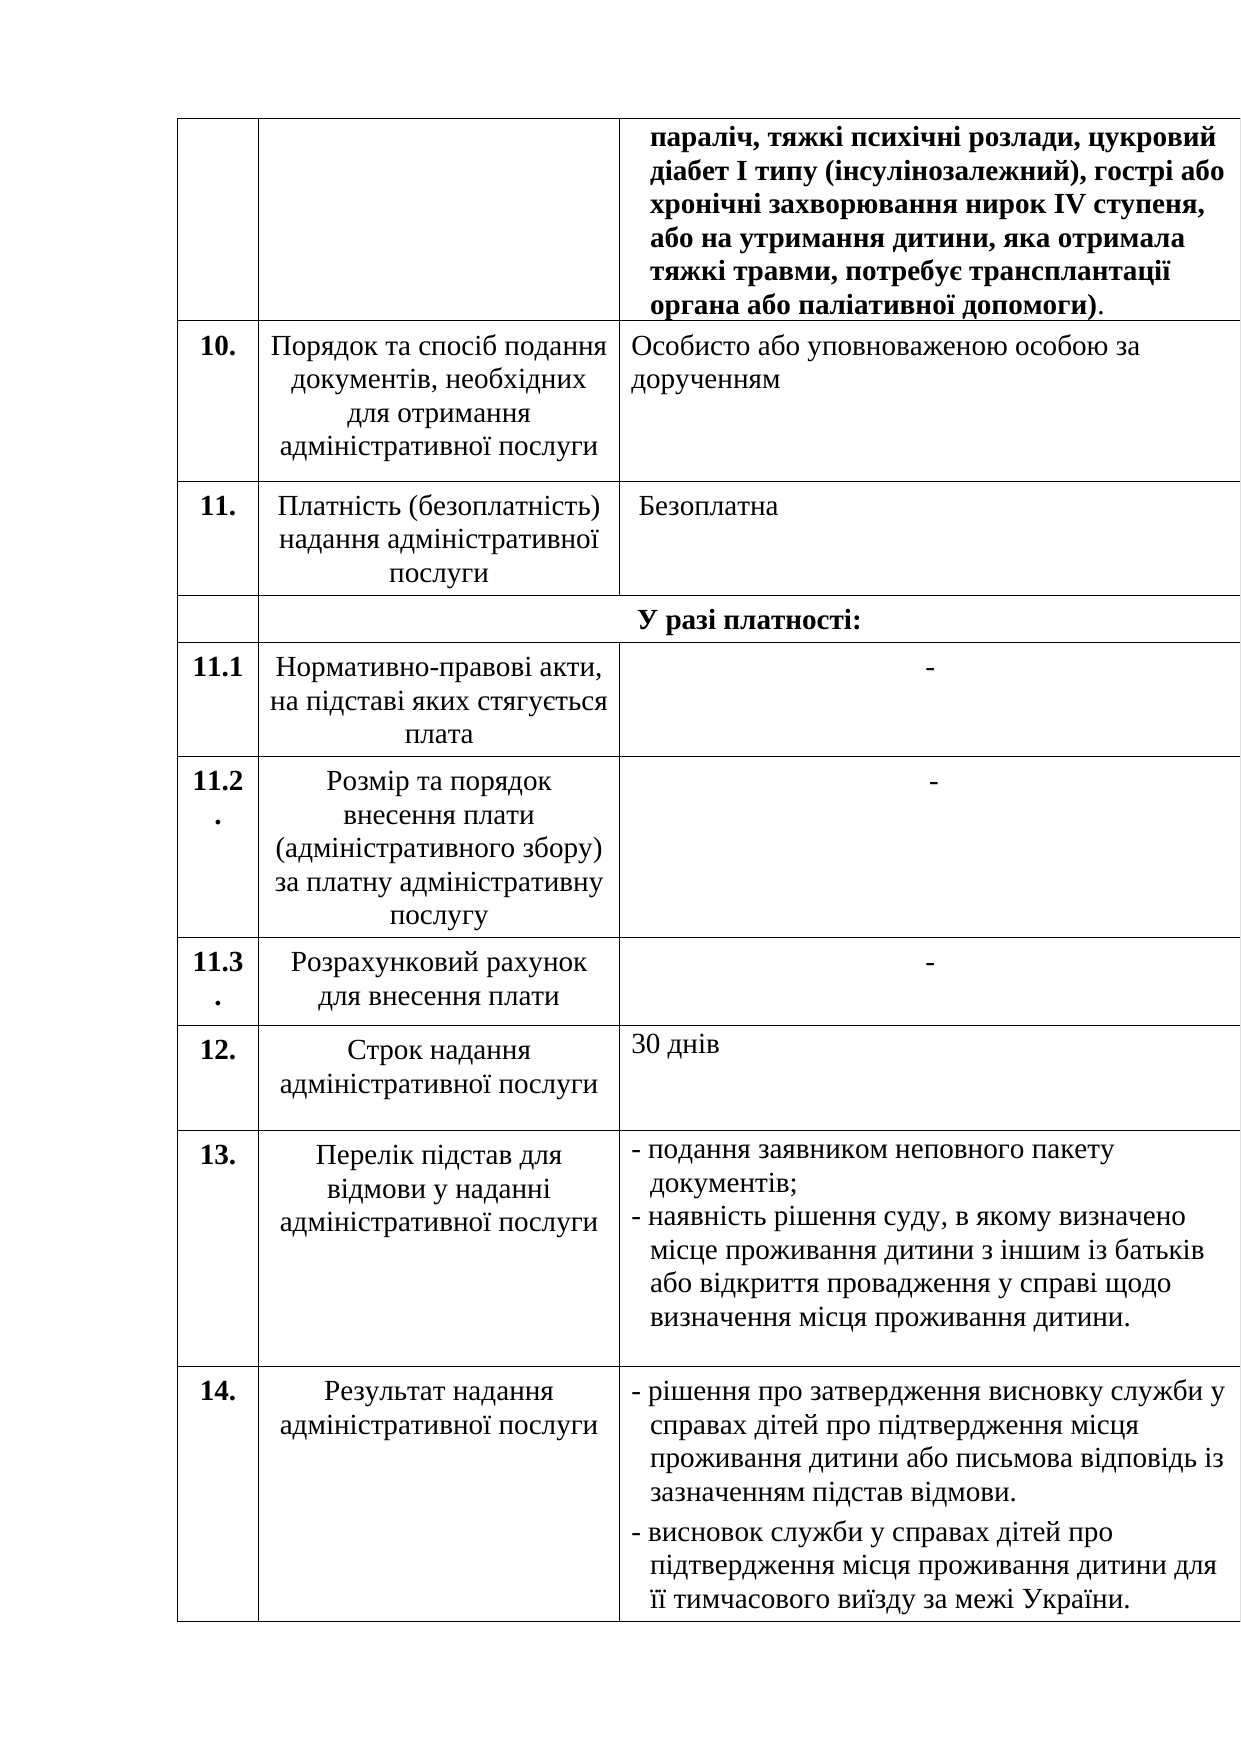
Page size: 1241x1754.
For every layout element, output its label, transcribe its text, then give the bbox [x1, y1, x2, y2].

table_cell Порядок та спосіб подання документів, необхідних для отримання адміністративної послуги [259, 321, 619, 481]
table_cell Розмір та порядок внесення плати (адміністративного збору) за платну адміністративну послугу [259, 757, 619, 937]
table_cell Розрахунковий рахунок для внесення плати [259, 938, 619, 1025]
table_cell - [620, 643, 1240, 756]
table_cell Результат надання адміністративної послуги [259, 1367, 619, 1621]
table_cell Нормативно-правові акти, на підставі яких стягується плата [259, 643, 619, 756]
table_cell 13. [178, 1131, 258, 1366]
table_cell - рішення про затвердження висновку служби у справах дітей про підтвердження місця проживання дитини або письмова відповідь із зазначенням підстав відмови. - висновок служби у справах дітей про підтвердження місця проживання дитини для її тимчасового виїзду за межі України. [620, 1367, 1240, 1621]
table_cell 12. [178, 1026, 258, 1130]
table_cell - [620, 757, 1240, 937]
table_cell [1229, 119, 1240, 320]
table_cell 14. [178, 1367, 258, 1621]
table_cell У разі платності: [259, 596, 1240, 642]
table_cell - подання заявником неповного пакету документів; - наявність рішення суду, в якому визначено місце проживання дитини з іншим із батьків або відкриття провадження у справі щодо визначення місця проживання дитини. [620, 1131, 1240, 1366]
table_cell Строк надання адміністративної послуги [259, 1026, 619, 1130]
table_cell Безоплатна [620, 482, 1240, 595]
table_cell 30 днів [620, 1026, 1240, 1130]
table_cell 9. [178, 119, 258, 320]
table_cell Платність (безоплатність) надання адміністративної послуги [259, 482, 619, 595]
table_cell 11.2. [178, 757, 258, 937]
table_cell Особисто або уповноваженою особою за дорученням [620, 321, 1240, 481]
table_cell [178, 596, 258, 642]
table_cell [259, 119, 619, 320]
table_cell Перелік підстав для відмови у наданні адміністративної послуги [259, 1131, 619, 1366]
table_cell 11. [178, 482, 258, 595]
table_cell 11.3. [178, 938, 258, 1025]
table_cell 10. [178, 321, 258, 481]
table_cell - [620, 938, 1240, 1025]
table_cell 11.1 [178, 643, 258, 756]
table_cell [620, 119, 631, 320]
